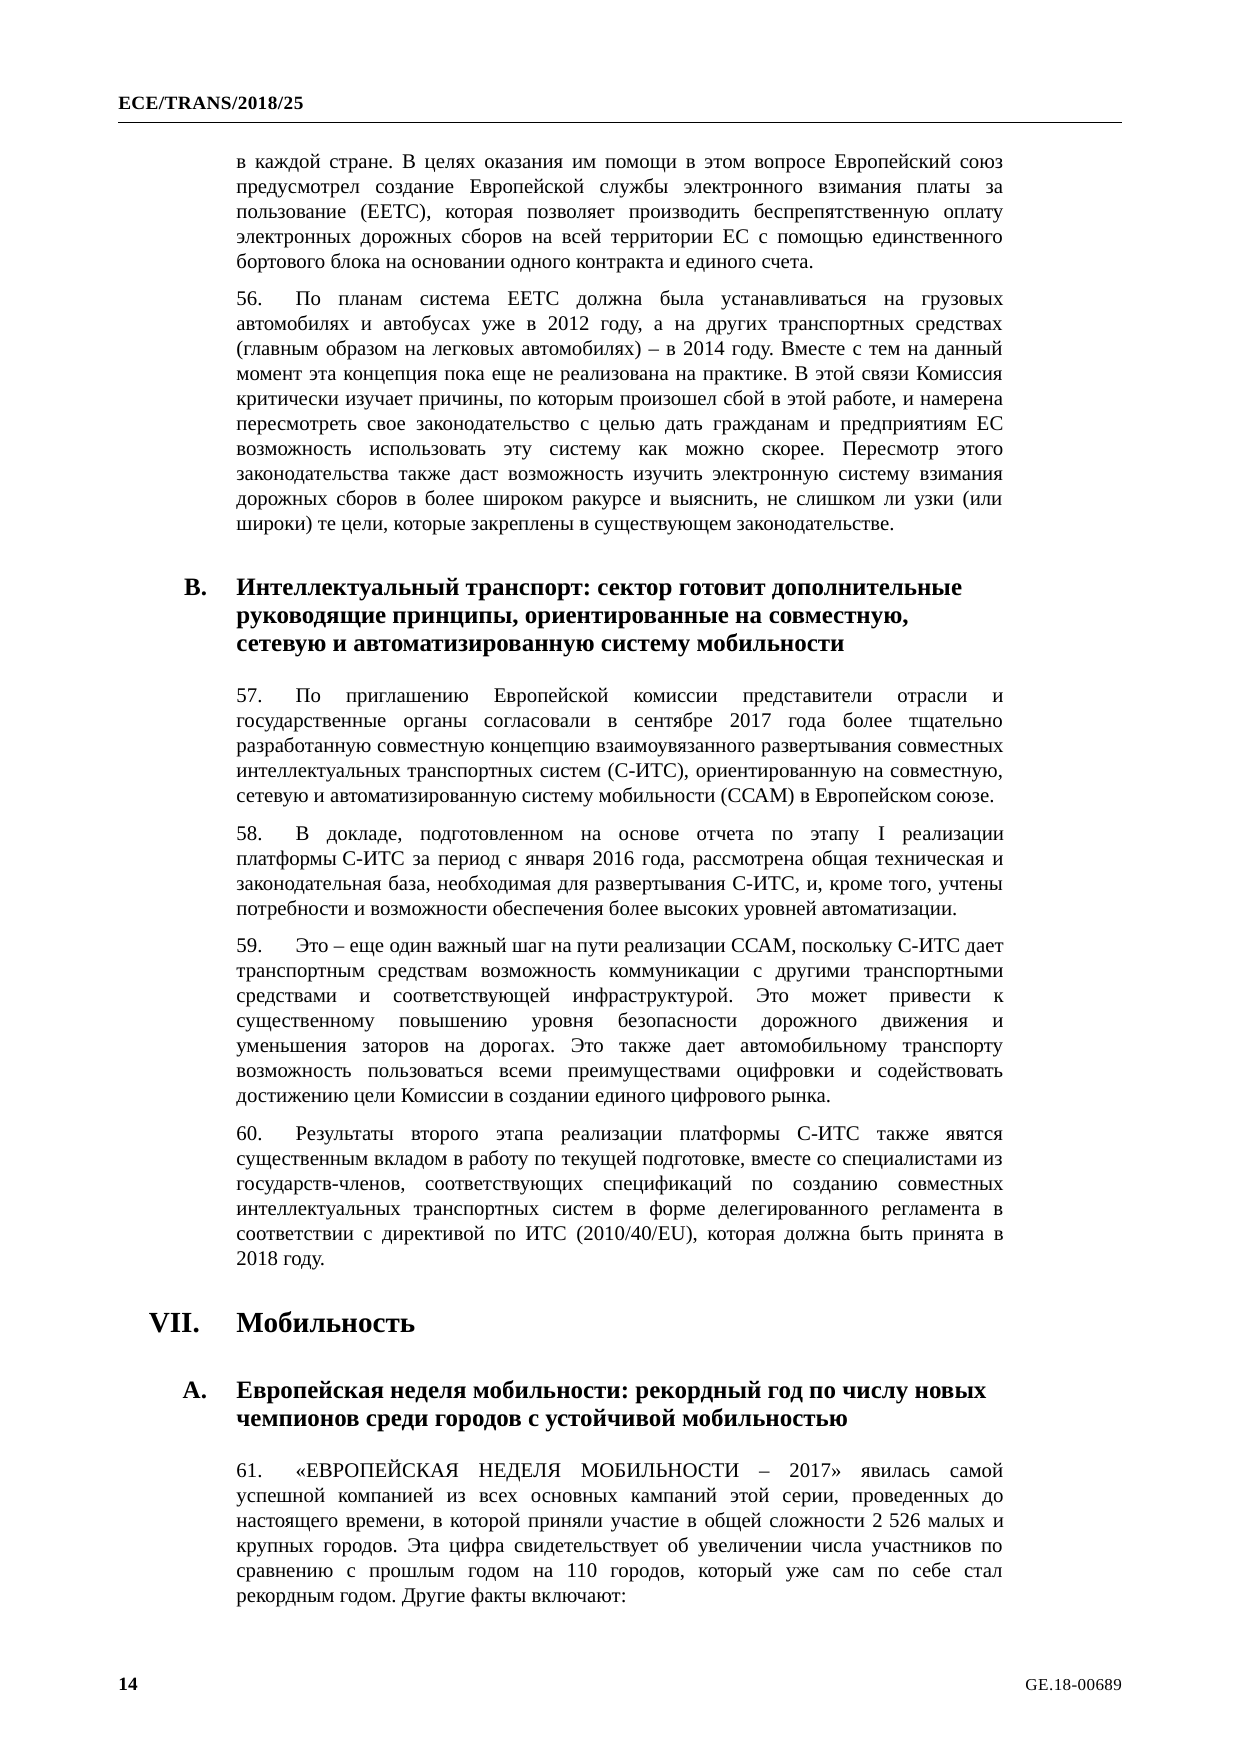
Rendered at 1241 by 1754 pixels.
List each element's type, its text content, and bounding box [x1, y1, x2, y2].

text A. Европейская неделя мобильности: рекордный год по числу новых чемпионов среди городов с устойчивой мобильностью [118, 1376, 1004, 1432]
text VII. Мобильность [118, 1307, 1004, 1338]
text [236, 148, 1004, 273]
text 58. В докладе, подготовленном на основе отчета по этапу I реализации платформы С-ИТС за период с января 2016 года, рассмотрена общая техническая и законодательная база, необходимая для развертывания С-ИТС, и, кроме того, учтены потребности и возможности обеспечения более высоких уровней автоматизации. [236, 819, 1004, 919]
text 56. По планам система ЕЕТС должна была устанавливаться на грузовых автомобилях и автобусах уже в 2012 году, а на других транспортных средствах (главным образом на легковых автомобилях) – в 2014 году. Вместе с тем на данный момент эта концепция пока еще не реализована на практике. В этой связи Комиссия критически изучает причины, по которым произошел сбой в этой работе, и намерена пересмотреть свое законодательство с целью дать гражданам и предприятиям ЕС возможность использовать эту систему как можно скорее. Пересмотр этого законодательства также даст возможность изучить электронную систему взимания дорожных сборов в более широком ракурсе и выяснить, не слишком ли узки (или широки) те цели, которые закреплены в существующем законодательстве. [236, 285, 1004, 535]
text 59. Это – еще один важный шаг на пути реализации ССАМ, поскольку С-ИТС дает транспортным средствам возможность коммуникации с другими транспортными средствами и соответствующей инфраструктурой. Это может привести к существенному повышению уровня безопасности дорожного движения и уменьшения заторов на дорогах. Это также дает автомобильному транспорту возможность пользоваться всеми преимуществами оцифровки и содействовать достижению цели Комиссии в создании единого цифрового рынка. [236, 932, 1004, 1107]
text 61. «ЕВРОПЕЙСКАЯ НЕДЕЛЯ МОБИЛЬНОСТИ – 2017» явилась самой успешной компанией из всех основных кампаний этой серии, проведенных до настоящего времени, в которой приняли участие в общей сложности 2 526 малых и крупных городов. Эта цифра свидетельствует об увеличении числа участников по сравнению с прошлым годом на 110 городов, который уже сам по себе стал рекордным годом. Другие факты включают: [236, 1457, 1004, 1607]
text B. Интеллектуальный транспорт: сектор готовит дополнительные руководящие принципы, ориентированные на совместную, сетевую и автоматизированную систему мобильности [118, 573, 1004, 657]
text 57. По приглашению Европейской комиссии представители отрасли и государственные органы согласовали в сентябре 2017 года более тщательно разработанную совместную концепцию взаимоувязанного развертывания совместных интеллектуальных транспортных систем (С-ИТС), ориентированную на совместную, сетевую и автоматизированную систему мобильности (ССАМ) в Европейском союзе. [236, 682, 1004, 807]
text 60. Результаты второго этапа реализации платформы С-ИТС также явятся существенным вкладом в работу по текущей подготовке, вместе со специалистами из государств-членов, соответствующих спецификаций по созданию совместных интеллектуальных транспортных систем в форме делегированного регламента в соответствии с директивой по ИТС (2010/40/EU), которая должна быть принята в 2018 году. [236, 1119, 1004, 1269]
